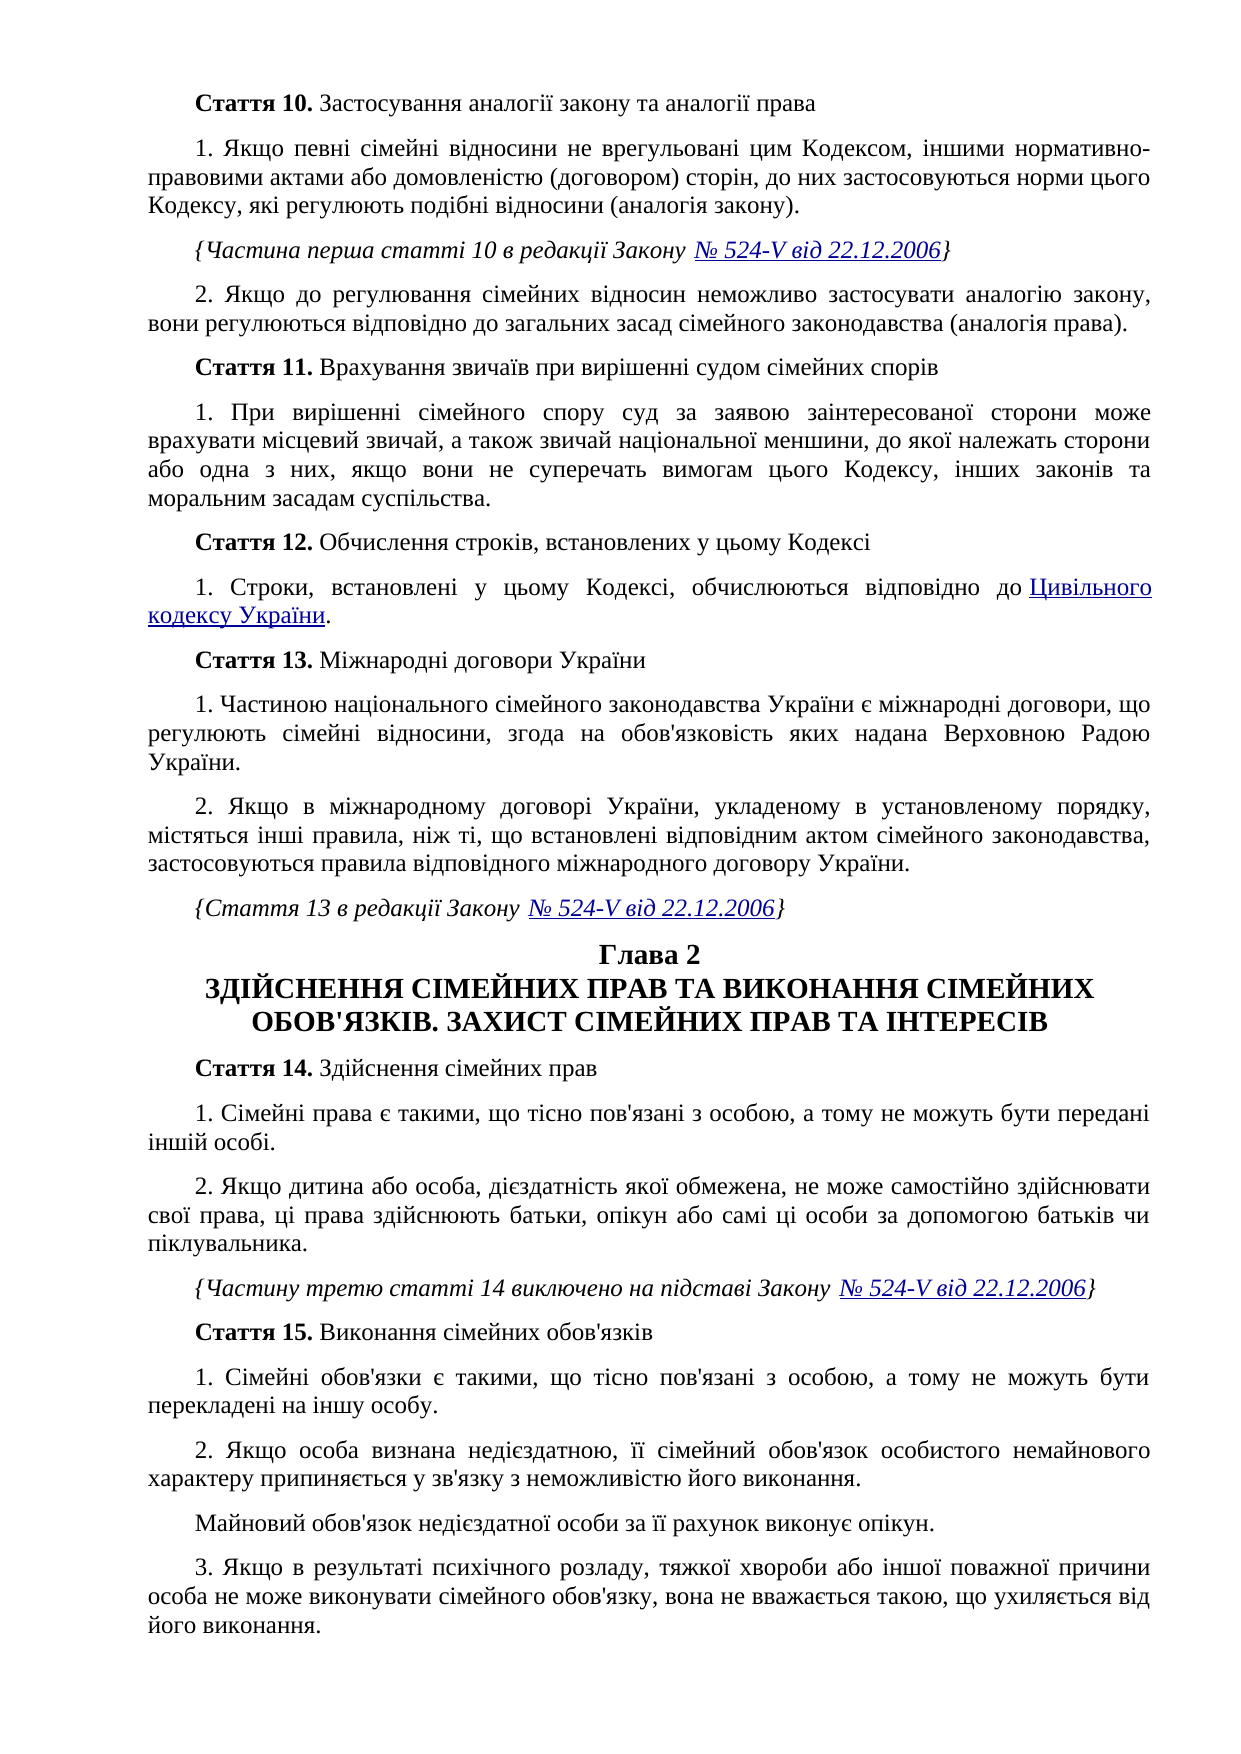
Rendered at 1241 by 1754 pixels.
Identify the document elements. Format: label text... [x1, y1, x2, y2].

text Стаття 11. Врахування звичаїв при вирішенні судом сімейних спорів [148, 352, 1152, 381]
text Стаття 10. Застосування аналогії закону та аналогії права [148, 88, 1152, 117]
text {Частину третю статті 14 виключено на підставі Закону № 524-V від 22.12.2006} [148, 1273, 1152, 1302]
text 3. Якщо в результаті психічного розладу, тяжкої хвороби або іншої поважної причини особа не може виконувати сімейного обов'язку, вона не вважається такою, що ухиляється від його виконання. [148, 1552, 1152, 1638]
text 1. Сімейні права є такими, що тісно пов'язані з особою, а тому не можуть бути передані іншій особі. [148, 1098, 1152, 1155]
text Майновий обов'язок недієздатної особи за її рахунок виконує опікун. [148, 1508, 1152, 1537]
text 2. Якщо до регулювання сімейних відносин неможливо застосувати аналогію закону, вони регулюються відповідно до загальних засад сімейного законодавства (аналогія права). [148, 279, 1152, 337]
text 2. Якщо дитина або особа, дієздатність якої обмежена, не може самостійно здійснювати свої права, ці права здійснюють батьки, опікун або самі ці особи за допомогою батьків чи піклувальника. [148, 1171, 1152, 1257]
text 1. Строки, встановлені у цьому Кодексі, обчислюються відповідно до Цивільного кодексу України. [148, 572, 1152, 629]
text 1. При вирішенні сімейного спору суд за заявою заінтересованої сторони може врахувати місцевий звичай, а також звичай національної меншини, до якої належать сторони або одна з них, якщо вони не суперечать вимогам цього Кодексу, інших законів та моральним засадам суспільства. [148, 397, 1152, 512]
text {Стаття 13 в редакції Закону № 524-V від 22.12.2006} [148, 893, 1152, 922]
text 2. Якщо особа визнана недієздатною, її сімейний обов'язок особистого немайнового характеру припиняється у зв'язку з неможливістю його виконання. [148, 1435, 1152, 1492]
text 1. Якщо певні сімейні відносини не врегульовані цим Кодексом, іншими нормативно-правовими актами або домовленістю (договором) сторін, до них застосовуються норми цього Кодексу, які регулюють подібні відносини (аналогія закону). [148, 133, 1152, 219]
text {Частина перша статті 10 в редакції Закону № 524-V від 22.12.2006} [148, 235, 1152, 263]
text 1. Сімейні обов'язки є такими, що тісно пов'язані з особою, а тому не можуть бути перекладені на іншу особу. [148, 1362, 1152, 1419]
text Глава 2 ЗДІЙСНЕННЯ СІМЕЙНИХ ПРАВ ТА ВИКОНАННЯ СІМЕЙНИХ ОБОВ'ЯЗКІВ. ЗАХИСТ СІМЕЙНИХ ПРАВ ТА ІНТЕРЕСІВ [194, 937, 1105, 1038]
text 2. Якщо в міжнародному договорі України, укладеному в установленому порядку, містяться інші правила, ніж ті, що встановлені відповідним актом сімейного законодавства, застосовуються правила відповідного міжнародного договору України. [148, 791, 1152, 877]
text Стаття 14. Здійснення сімейних прав [148, 1053, 1152, 1082]
text 1. Частиною національного сімейного законодавства України є міжнародні договори, що регулюють сімейні відносини, згода на обов'язковість яких надана Верховною Радою України. [148, 689, 1152, 775]
text Стаття 15. Виконання сімейних обов'язків [148, 1317, 1152, 1346]
text Стаття 12. Обчислення строків, встановлених у цьому Кодексі [148, 527, 1152, 556]
text Стаття 13. Міжнародні договори України [148, 645, 1152, 673]
